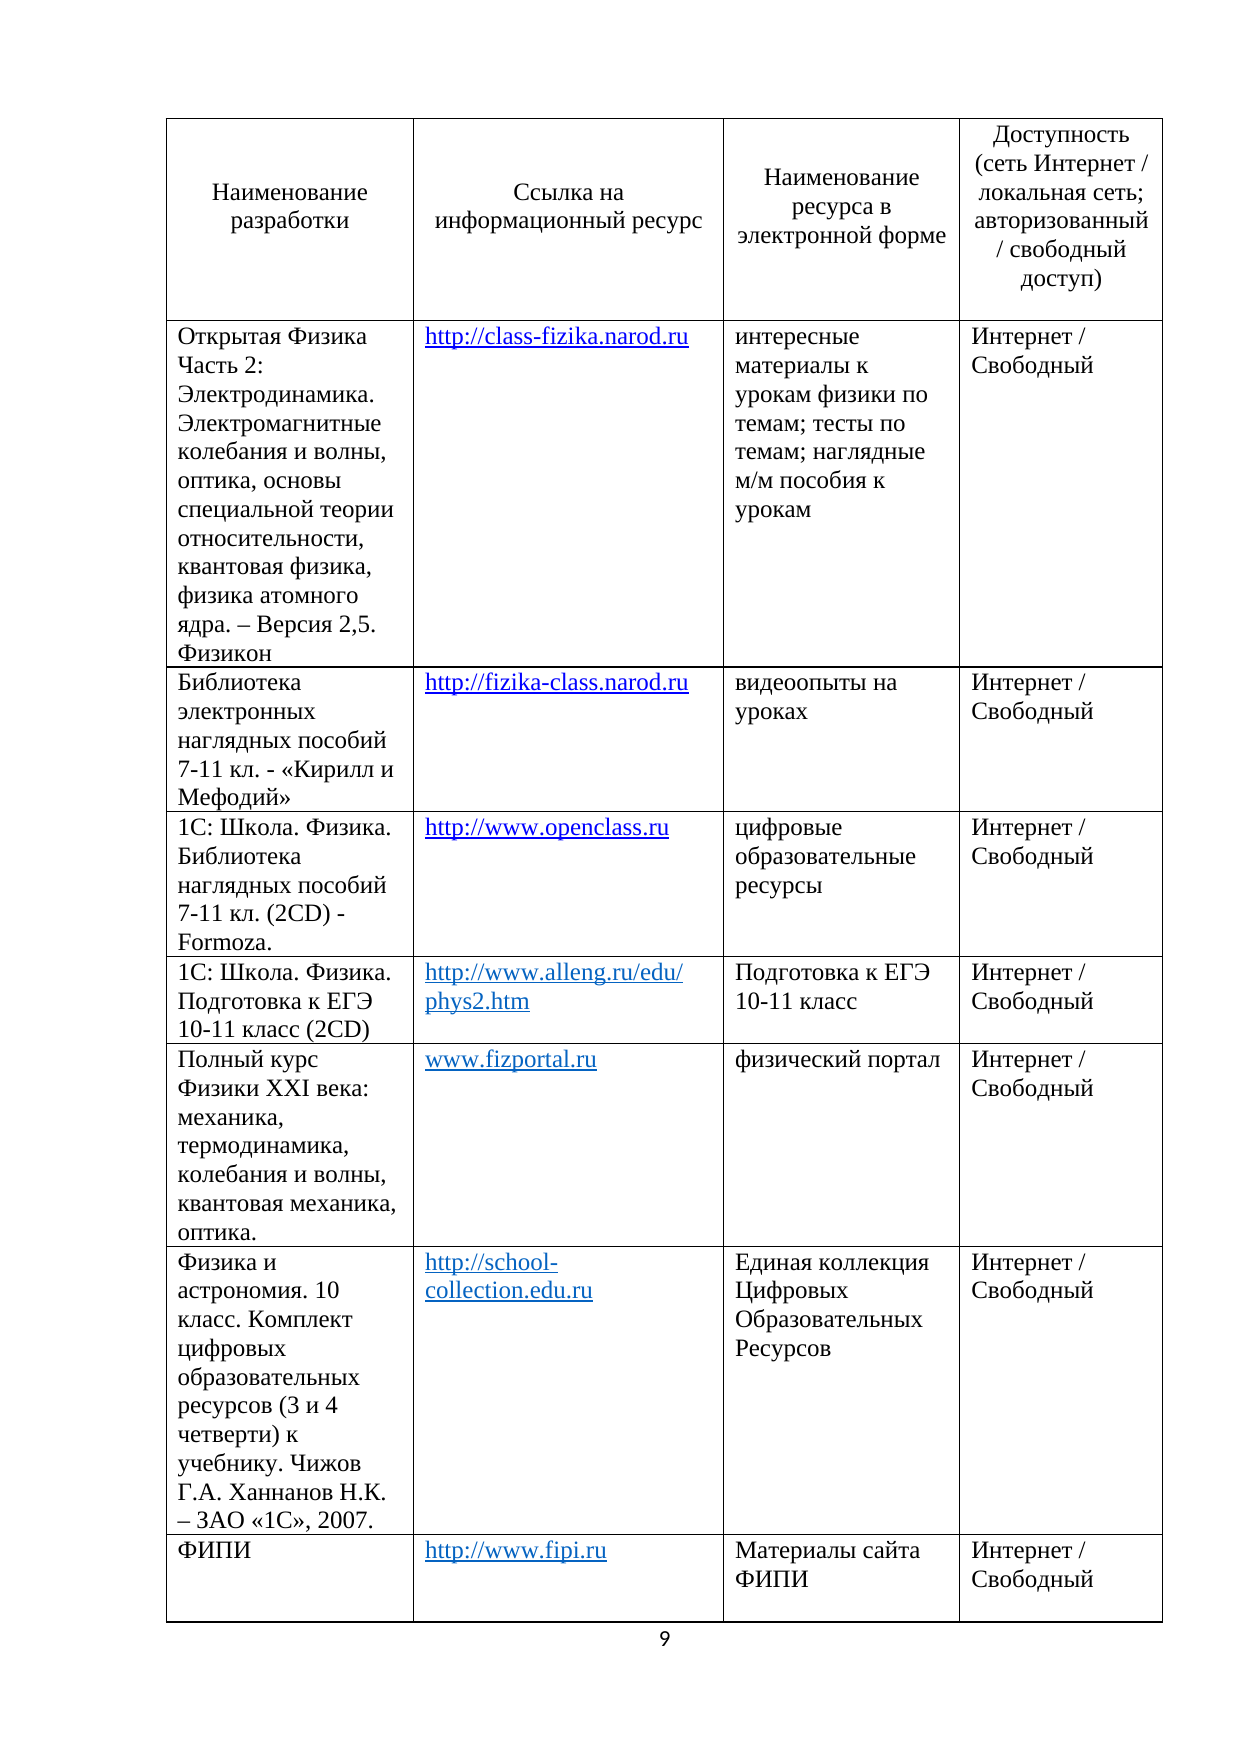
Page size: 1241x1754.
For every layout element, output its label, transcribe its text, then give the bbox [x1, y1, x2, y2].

table_cell http://www.alleng.ru/edu/phys2.htm [414, 957, 723, 1043]
table_cell Интернет / Свободный [960, 668, 1162, 811]
table_cell Интернет / Свободный [960, 957, 1162, 1043]
table_cell физический портал [724, 1044, 959, 1246]
table_cell Интернет / Свободный [960, 321, 1162, 666]
table_cell http://www.fipi.ru [414, 1535, 723, 1621]
table_cell Интернет / Свободный [960, 1247, 1162, 1534]
table_cell Интернет / Свободный [960, 1535, 1162, 1621]
table_header Доступность (сеть Интернет / локальная сеть; авторизованный / свободный доступ) [960, 119, 1162, 320]
table_cell 1C: Школа. Физика. Библиотека наглядных пособий 7-11 кл. (2CD) - Formoza. [167, 812, 413, 956]
table_cell видеоопыты на уроках [724, 668, 959, 811]
table_cell Материалы сайта ФИПИ [724, 1535, 959, 1621]
table_cell ФИПИ [167, 1535, 413, 1621]
table_cell Подготовка к ЕГЭ 10-11 класс [724, 957, 959, 1043]
table_header Наименование разработки [167, 119, 413, 320]
table_cell Физика и астрономия. 10 класс. Комплект цифровых образовательных ресурсов (3 и 4 четверти) к учебнику. Чижов Г.А. Ханнанов Н.К. – ЗАО «1С», 2007. [167, 1247, 413, 1534]
table_cell http://www.openclass.ru [414, 812, 723, 956]
table_cell Полный курс Физики XXI века: механика, термодинамика, колебания и волны, квантовая механика, оптика. [167, 1044, 413, 1246]
table_cell цифровые образовательные ресурсы [724, 812, 959, 956]
table_cell http://school-collection.edu.ru [414, 1247, 723, 1534]
table_cell http://fizika-class.narod.ru [414, 668, 723, 811]
table_cell Интернет / Свободный [960, 1044, 1162, 1246]
table_cell Интернет / Свободный [960, 812, 1162, 956]
table_cell www.fizportal.ru [414, 1044, 723, 1246]
table_header Наименование ресурса в электронной форме [724, 119, 959, 320]
table_cell Библиотека электронных наглядных пособий 7-11 кл. - «Кирилл и Мефодий» [167, 668, 413, 811]
table_cell Единая коллекция Цифровых Образовательных Ресурсов [724, 1247, 959, 1534]
table_cell http://class-fizika.narod.ru [414, 321, 723, 666]
table_header Ссылка на информационный ресурс [414, 119, 723, 320]
table_cell Открытая Физика Часть 2: Электродинамика. Электромагнитные колебания и волны, оптика, основы специальной теории относительности, квантовая физика, физика атомного ядра. – Версия 2,5. Физикон [167, 321, 413, 666]
table_cell 1С: Школа. Физика. Подготовка к ЕГЭ 10-11 класс (2CD) [167, 957, 413, 1043]
table_cell интересные материалы к урокам физики по темам; тесты по темам; наглядные м/м пособия к урокам [724, 321, 959, 666]
